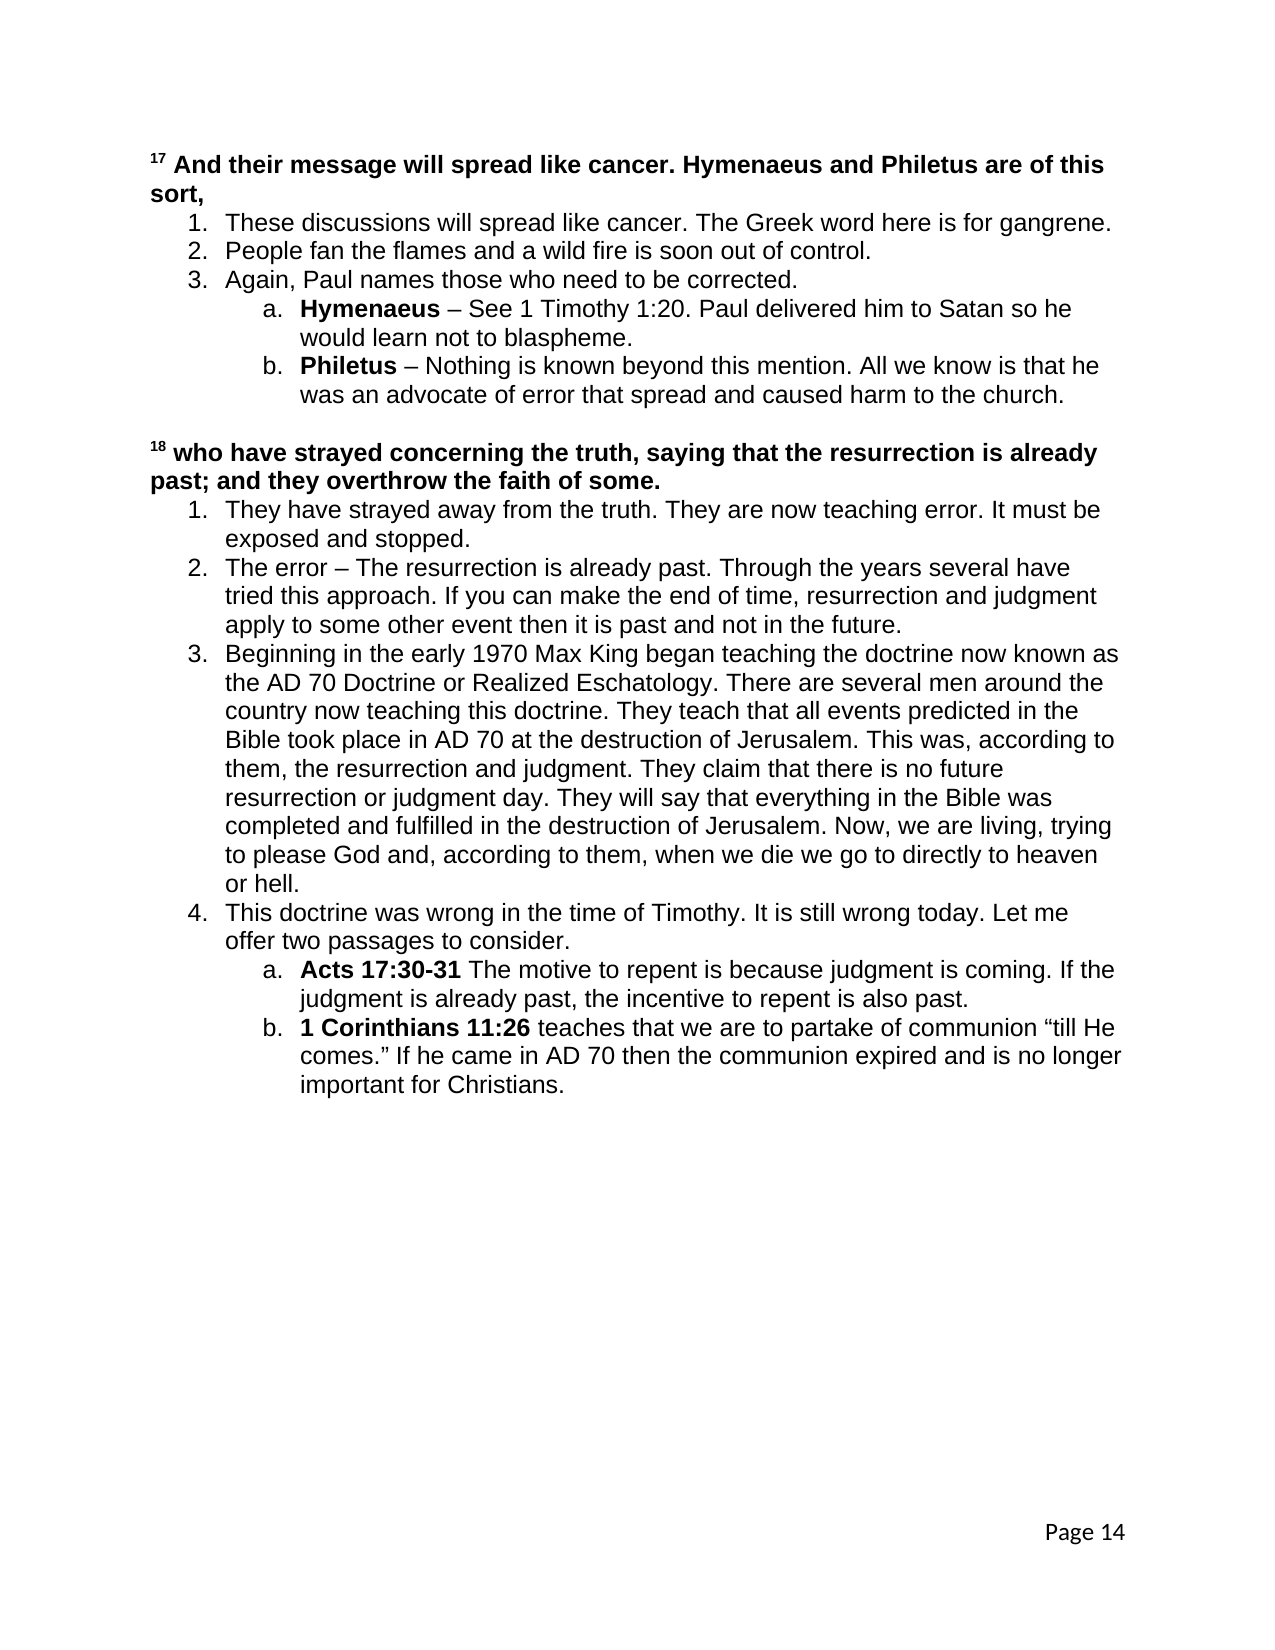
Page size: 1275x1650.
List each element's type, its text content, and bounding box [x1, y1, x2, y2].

list The error – The resurrection is already past. Through the years several have tried this approach. If you can make the end of time, resurrection and judgment apply to some other event then it is past and not in the future. [187, 552, 1125, 639]
list Hymenaeus – See 1 Timothy 1:20. Paul delivered him to Satan so he would learn not to blaspheme. [262, 294, 1125, 351]
text 18 who have strayed concerning the truth, saying that the resurrection is already past; and they overthrow the faith of some. [150, 437, 1125, 495]
list They have strayed away from the truth. They are now teaching error. It must be exposed and stopped. [187, 495, 1125, 552]
list These discussions will spread like cancer. The Greek word here is for gangrene. [187, 207, 1125, 236]
list 1 Corinthians 11:26 teaches that we are to partake of communion “till He comes.” If he came in AD 70 then the communion expired and is no longer important for Christians. [262, 1012, 1125, 1099]
list Acts 17:30-31 The motive to repent is because judgment is coming. If the judgment is already past, the incentive to repent is also past. [262, 955, 1125, 1012]
list People fan the flames and a wild fire is soon out of control. [187, 236, 1125, 265]
text 17 And their message will spread like cancer. Hymenaeus and Philetus are of this sort, [150, 150, 1125, 207]
list Philetus – Nothing is known beyond this mention. All we know is that he was an advocate of error that spread and caused harm to the church. [262, 351, 1125, 409]
list Again, Paul names those who need to be corrected. [187, 265, 1125, 294]
list This doctrine was wrong in the time of Timothy. It is still wrong today. Let me offer two passages to consider. [187, 897, 1125, 955]
list Beginning in the early 1970 Max King began teaching the doctrine now known as the AD 70 Doctrine or Realized Eschatology. There are several men around the country now teaching this doctrine. They teach that all events predicted in the Bible took place in AD 70 at the destruction of Jerusalem. This was, according to them, the resurrection and judgment. They claim that there is no future resurrection or judgment day. They will say that everything in the Bible was completed and fulfilled in the destruction of Jerusalem. Now, we are living, trying to please God and, according to them, when we die we go to directly to heaven or hell. [187, 639, 1125, 897]
